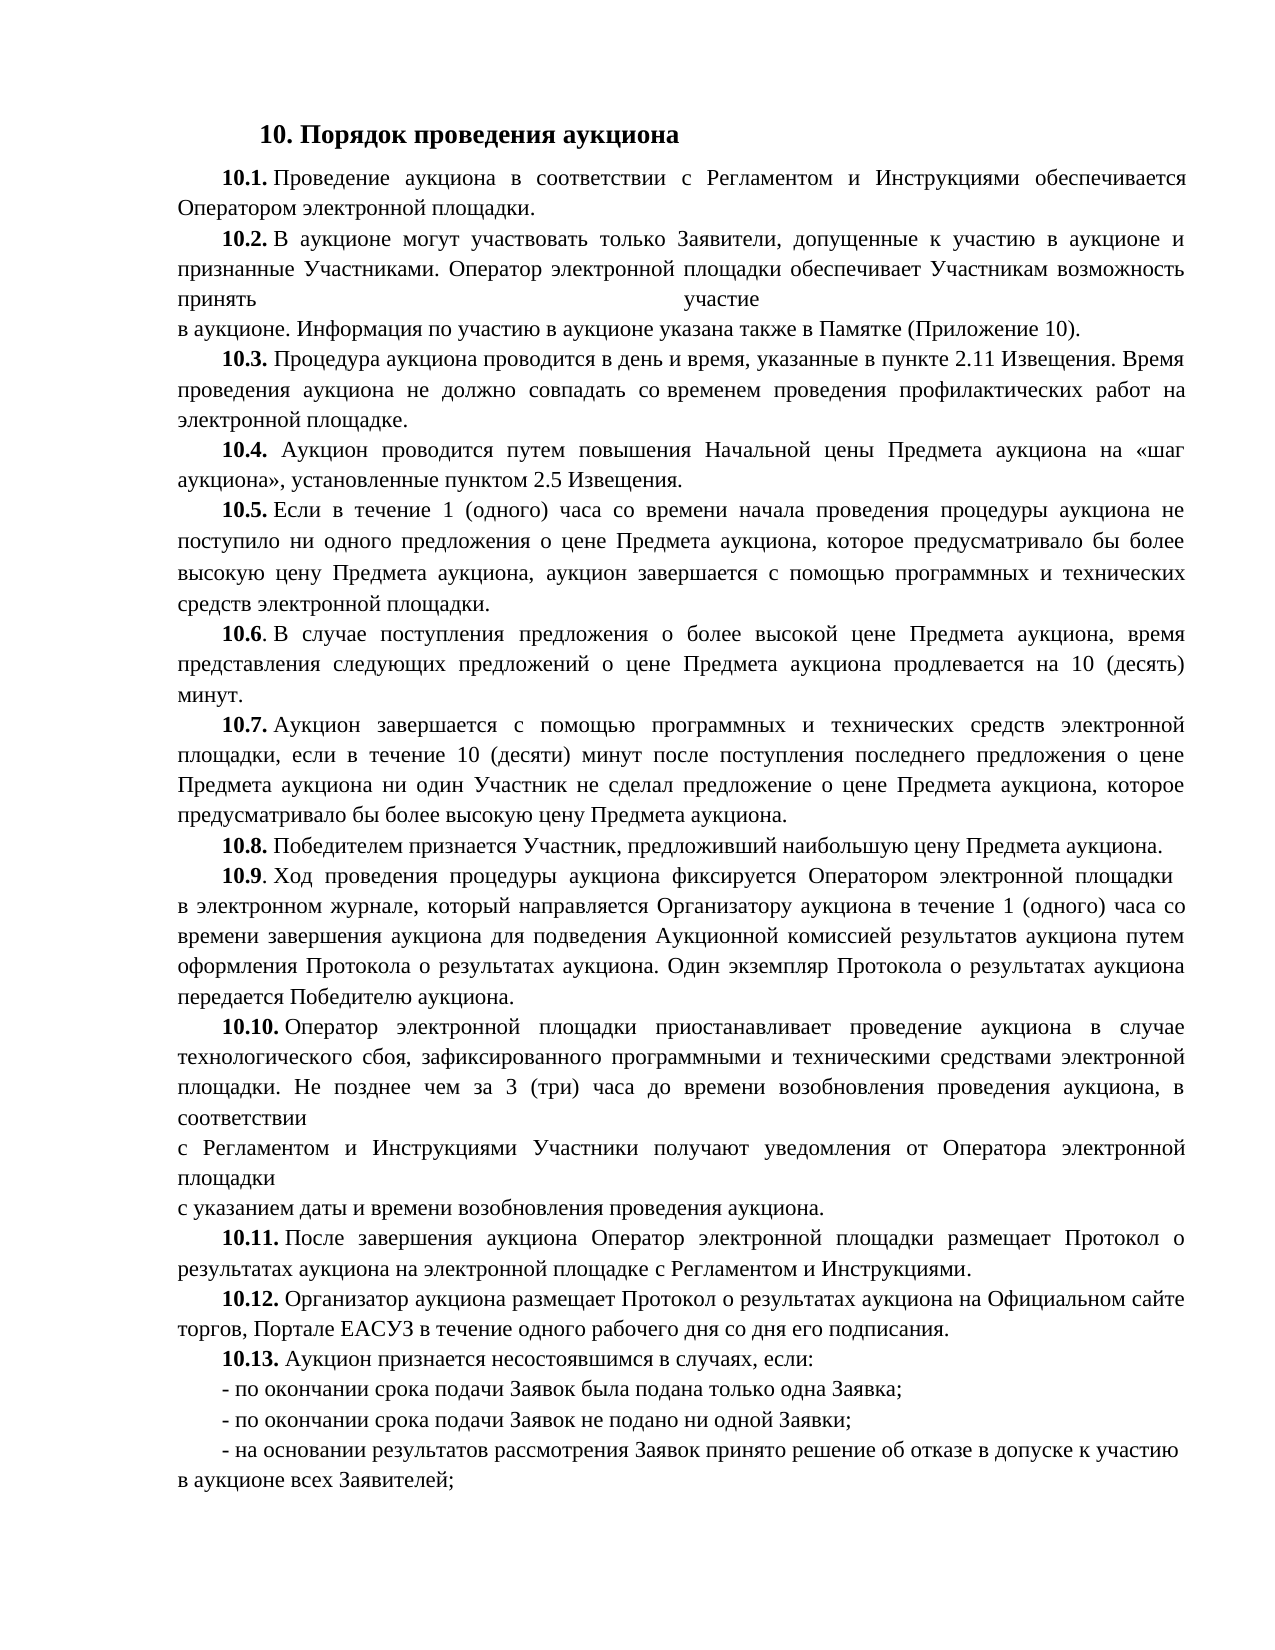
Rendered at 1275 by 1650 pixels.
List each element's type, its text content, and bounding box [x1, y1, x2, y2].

text 10.1. Проведение аукциона в соответствии с Регламентом и Инструкциями обеспечивается Оператором электронной площадки. [177, 164, 1186, 221]
text - на основании результатов рассмотрения Заявок принято решение об отказе в допуске к участию в аукционе всех Заявителей; [177, 1436, 1186, 1492]
text 10.13. Аукцион признается несостоявшимся в случаях, если: [177, 1345, 1186, 1372]
text 10.12. Организатор аукциона размещает Протокол о результатах аукциона на Официальном сайте торгов, Портале ЕАСУЗ в течение одного рабочего дня со дня его подписания. [177, 1285, 1186, 1341]
text 10.7. Аукцион завершается с помощью программных и технических средств электронной площадки, если в течение 10 (десяти) минут после поступления последнего предложения о цене Предмета аукциона ни один Участник не сделал предложение о цене Предмета аукциона, которое предусматривало бы более высокую цену Предмета аукциона. [177, 711, 1186, 828]
text 10.5. Если в течение 1 (одного) часа со времени начала проведения процедуры аукциона не поступило ни одного предложения о цене Предмета аукциона, которое предусматривало бы более высокую цену Предмета аукциона, аукцион завершается с помощью программных и технических средств электронной площадки. [177, 497, 1186, 616]
text 10.3. Процедура аукциона проводится в день и время, указанные в пункте 2.11 Извещения. Время проведения аукциона не должно совпадать со временем проведения профилактических работ на электронной площадке. [177, 346, 1186, 432]
text 10.2. В аукционе могут участвовать только Заявители, допущенные к участию в аукционе и признанные Участниками. Оператор электронной площадки обеспечивает Участникам возможность принять участие в аукционе. Информация по участию в аукционе указана также в Памятке (Приложение 10). [177, 225, 1186, 342]
text - по окончании срока подачи Заявок была подана только одна Заявка; [177, 1375, 1186, 1402]
text - по окончании срока подачи Заявок не подано ни одной Заявки; [177, 1406, 1186, 1432]
text 10.4. Аукцион проводится путем повышения Начальной цены Предмета аукциона на «шаг аукциона», установленные пунктом 2.5 Извещения. [177, 436, 1186, 493]
text 10.11. После завершения аукциона Оператор электронной площадки размещает Протокол о результатах аукциона на электронной площадке с Регламентом и Инструкциями. [177, 1224, 1186, 1281]
text 10.8. Победителем признается Участник, предложивший наибольшую цену Предмета аукциона. [177, 832, 1186, 858]
text 10.6. В случае поступления предложения о более высокой цене Предмета аукциона, время представления следующих предложений о цене Предмета аукциона продлевается на 10 (десять) минут. [177, 620, 1186, 707]
text 10.9. Ход проведения процедуры аукциона фиксируется Оператором электронной площадки в электронном журнале, который направляется Организатору аукциона в течение 1 (одного) часа со времени завершения аукциона для подведения Аукционной комиссией результатов аукциона путем оформления Протокола о результатах аукциона. Один экземпляр Протокола о результатах аукциона передается Победителю аукциона. [177, 862, 1186, 1009]
text 10.10. Оператор электронной площадки приостанавливает проведение аукциона в случае технологического сбоя, зафиксированного программными и техническими средствами электронной площадки. Не позднее чем за 3 (три) часа до времени возобновления проведения аукциона, в соответствии с Регламентом и Инструкциями Участники получают уведомления от Оператора электронной площадки с указанием даты и времени возобновления проведения аукциона. [177, 1013, 1186, 1221]
text 10. Порядок проведения аукциона [259, 118, 1186, 149]
